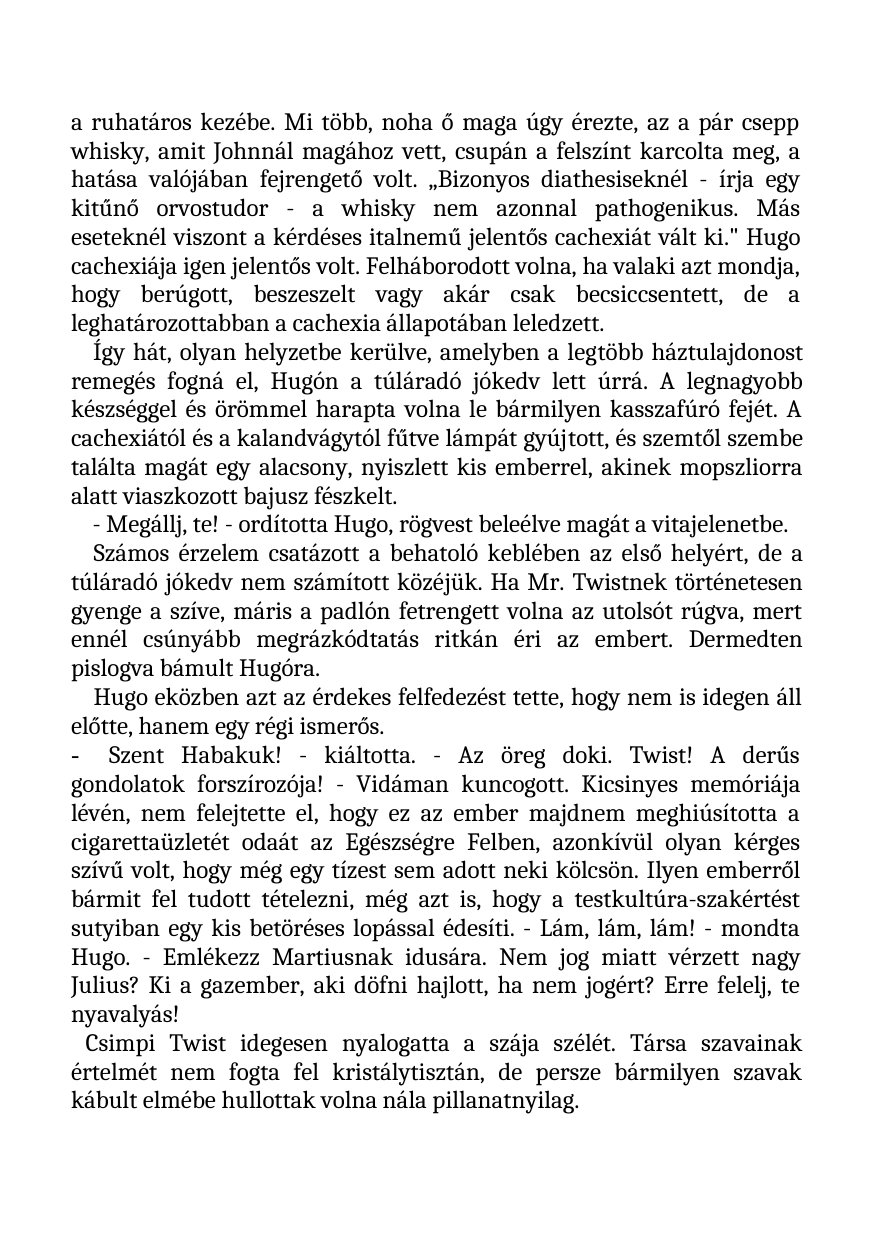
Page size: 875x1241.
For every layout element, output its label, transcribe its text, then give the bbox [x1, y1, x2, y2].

text - Megállj, te! - ordította Hugo, rögvest beleélve magát a vitajelenetbe. [71, 510, 803, 539]
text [71, 108, 801, 338]
text Így hát, olyan helyzetbe kerülve, amelyben a legtöbb háztulajdonost remegés fogná el, Hugón a túláradó jókedv lett úrrá. A legnagyobb készséggel és örömmel harapta volna le bármilyen kasszafúró fejét. A cachexiától és a kalandvágytól fűtve lámpát gyújtott, és szemtől szembe találta magát egy alacsony, nyiszlett kis emberrel, akinek mopszliorra alatt viaszkozott bajusz fészkelt. [71, 338, 803, 510]
text Csimpi Twist idegesen nyalogatta a szája szélét. Társa szavainak értelmét nem fogta fel kristálytisztán, de persze bármilyen szavak kábult elmébe hullottak volna nála pillanatnyilag. [71, 1029, 803, 1115]
text Számos érzelem csatázott a behatoló keblében az első helyért, de a túláradó jókedv nem számított közéjük. Ha Mr. Twistnek történetesen gyenge a szíve, máris a padlón fetrengett volna az utolsót rúgva, mert ennél csúnyább megrázkódtatás ritkán éri az embert. Dermedten pislogva bámult Hugóra. [71, 539, 803, 683]
list Szent Habakuk! - kiáltotta. - Az öreg doki. Twist! A derűs gondolatok forszírozója! - Vidáman kuncogott. Kicsinyes memóriája lévén, nem felejtette el, hogy ez az ember majdnem meghiúsította a cigarettaüzletét odaát az Egészségre Felben, azonkívül olyan kérges szívű volt, hogy még egy tízest sem adott neki kölcsön. Ilyen emberről bármit fel tudott tételezni, még azt is, hogy a testkultúra-szakértést sutyiban egy kis betöréses lopással édesíti. - Lám, lám, lám! - mondta Hugo. - Emlékezz Martiusnak idusára. Nem jog miatt vérzett nagy Julius? Ki a gazember, aki döfni hajlott, ha nem jogért? Erre felelj, te nyavalyás! [71, 740, 801, 1029]
text Hugo eközben azt az érdekes felfedezést tette, hogy nem is idegen áll előtte, hanem egy régi ismerős. [71, 683, 803, 740]
